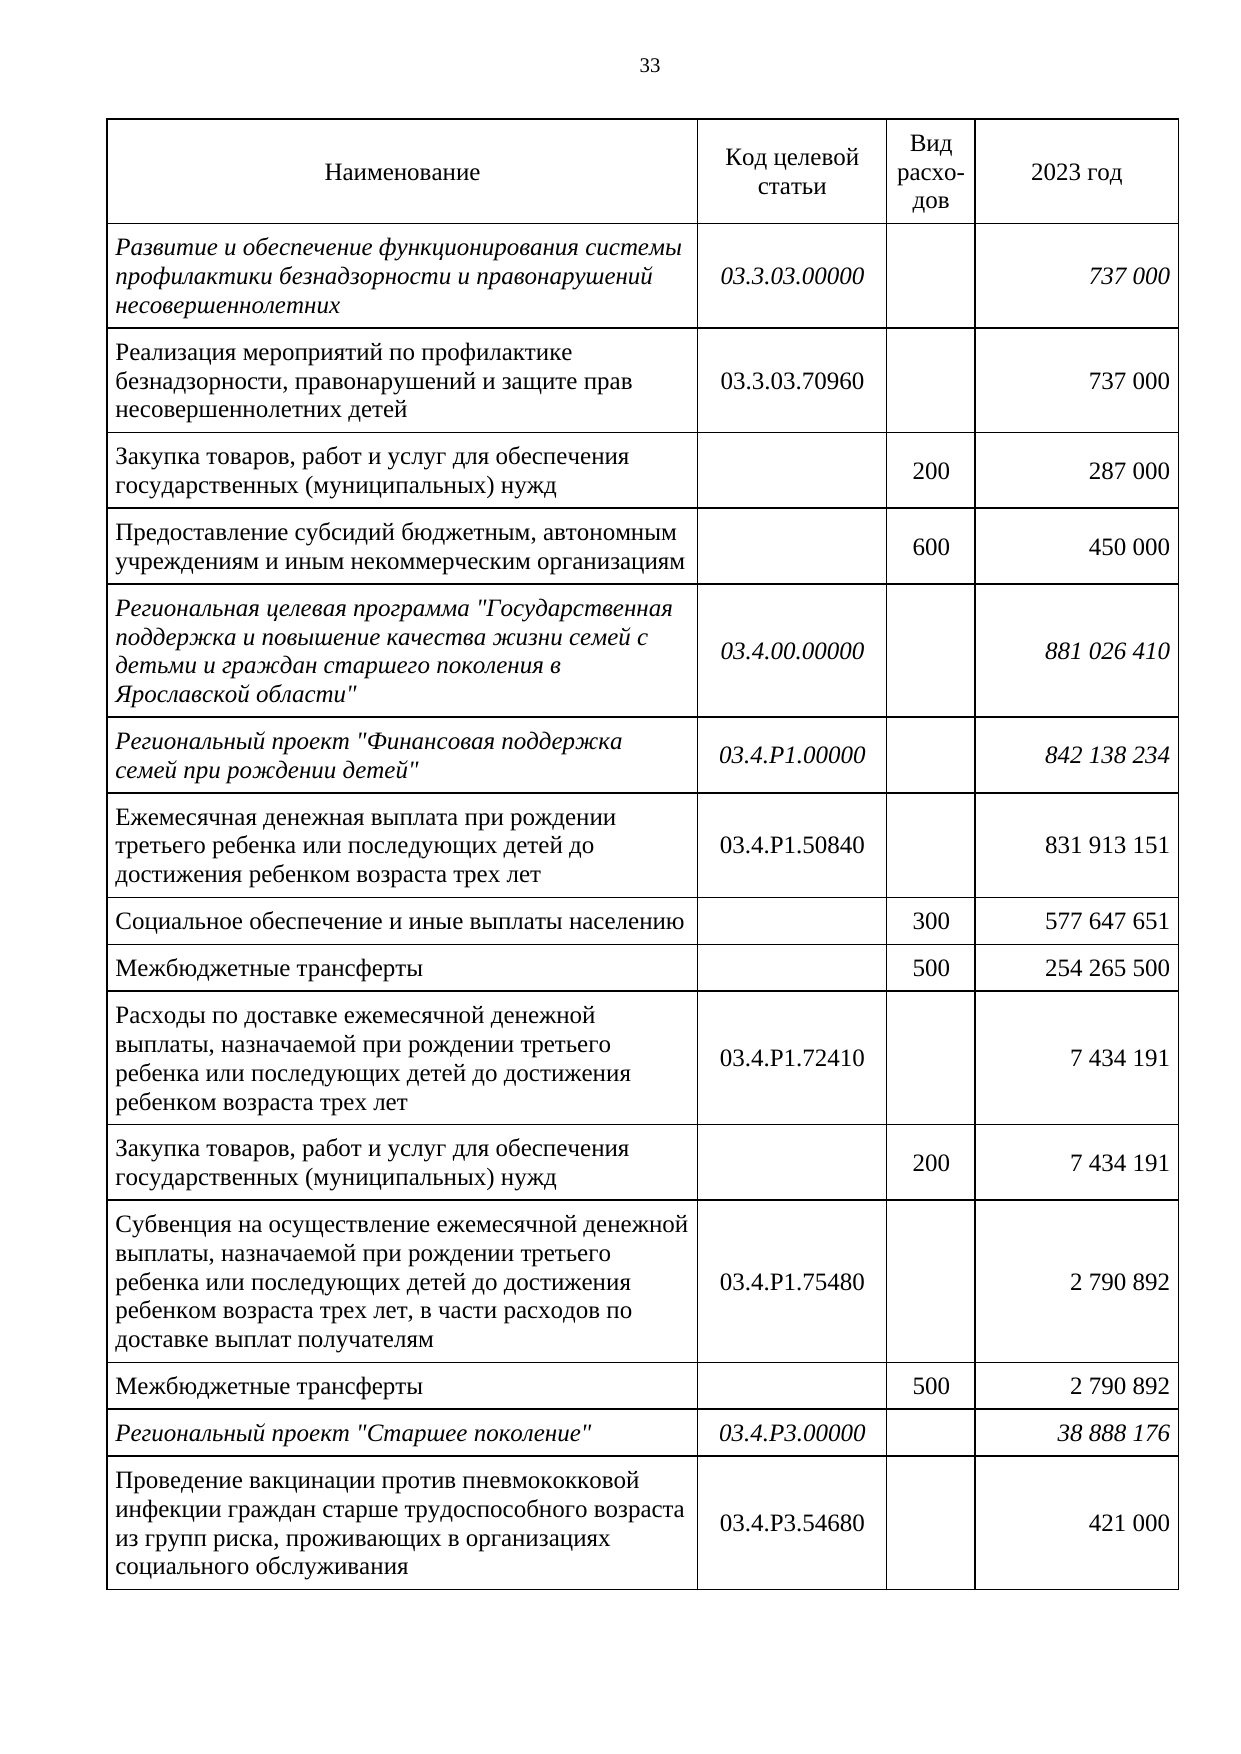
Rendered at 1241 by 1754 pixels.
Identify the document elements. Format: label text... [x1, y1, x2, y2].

table_cell Социальное обеспечение и иные выплаты населению [108, 898, 697, 943]
table_cell [887, 794, 974, 896]
table_header Код целевой статьи [698, 120, 886, 223]
table_cell [887, 224, 974, 327]
table_cell 2 790 892 [976, 1201, 1178, 1361]
table_cell 737 000 [976, 329, 1178, 432]
table_cell 03.3.03.00000 [698, 224, 886, 327]
table_cell [698, 1125, 886, 1199]
table_cell 421 000 [976, 1457, 1178, 1588]
table_header Вид расхо-дов [887, 120, 974, 223]
table_cell 200 [887, 1125, 974, 1199]
table_cell 831 913 151 [976, 794, 1178, 896]
table_cell 7 434 191 [976, 992, 1178, 1124]
table_cell Проведение вакцинации против пневмококковой инфекции граждан старше трудоспособного возраста из групп риска, проживающих в организациях социального обслуживания [108, 1457, 697, 1588]
table_cell 500 [887, 1363, 974, 1408]
table_cell [887, 1457, 974, 1588]
table_cell 450 000 [976, 509, 1178, 583]
table_header 2023 год [976, 120, 1178, 223]
table_cell 38 888 176 [976, 1410, 1178, 1455]
table_cell [698, 898, 886, 943]
table_cell Предоставление субсидий бюджетным, автономным учреждениям и иным некоммерческим организациям [108, 509, 697, 583]
table_cell 577 647 651 [976, 898, 1178, 943]
table_cell 03.4.P3.00000 [698, 1410, 886, 1455]
table_cell [887, 329, 974, 432]
table_cell [887, 585, 974, 716]
table_cell Межбюджетные трансферты [108, 1363, 697, 1408]
table_cell 881 026 410 [976, 585, 1178, 716]
table_cell Закупка товаров, работ и услуг для обеспечения государственных (муниципальных) нужд [108, 1125, 697, 1199]
table_cell 842 138 234 [976, 718, 1178, 792]
table_cell Расходы по доставке ежемесячной денежной выплаты, назначаемой при рождении третьего ребенка или последующих детей до достижения ребенком возраста трех лет [108, 992, 697, 1124]
table_cell [698, 509, 886, 583]
table_cell 03.4.P1.75480 [698, 1201, 886, 1361]
table_cell Региональная целевая программа "Государственная поддержка и повышение качества жизни семей с детьми и граждан старшего поколения в Ярославской области" [108, 585, 697, 716]
table_cell [887, 1201, 974, 1361]
table_cell Ежемесячная денежная выплата при рождении третьего ребенка или последующих детей до достижения ребенком возраста трех лет [108, 794, 697, 896]
table_cell 254 265 500 [976, 945, 1178, 990]
table_cell 03.4.P1.00000 [698, 718, 886, 792]
table_cell Реализация мероприятий по профилактике безнадзорности, правонарушений и защите прав несовершеннолетних детей [108, 329, 697, 432]
table_cell [887, 1410, 974, 1455]
table_cell [698, 433, 886, 507]
table_cell 2 790 892 [976, 1363, 1178, 1408]
table_cell Региональный проект "Финансовая поддержка семей при рождении детей" [108, 718, 697, 792]
table_cell 200 [887, 433, 974, 507]
table_cell Развитие и обеспечение функционирования системы профилактики безнадзорности и правонарушений несовершеннолетних [108, 224, 697, 327]
table_cell 7 434 191 [976, 1125, 1178, 1199]
table_cell 03.4.P1.50840 [698, 794, 886, 896]
table_cell 287 000 [976, 433, 1178, 507]
table_cell 500 [887, 945, 974, 990]
table_cell 300 [887, 898, 974, 943]
table_cell [698, 1363, 886, 1408]
table_cell [887, 992, 974, 1124]
table_cell 600 [887, 509, 974, 583]
table_cell Региональный проект "Старшее поколение" [108, 1410, 697, 1455]
table_cell 737 000 [976, 224, 1178, 327]
table_cell 03.4.P3.54680 [698, 1457, 886, 1588]
table_cell [887, 718, 974, 792]
table_cell [698, 945, 886, 990]
table_cell 03.4.P1.72410 [698, 992, 886, 1124]
table_cell 03.3.03.70960 [698, 329, 886, 432]
table_cell 03.4.00.00000 [698, 585, 886, 716]
table_header Наименование [108, 120, 697, 223]
table_cell Субвенция на осуществление ежемесячной денежной выплаты, назначаемой при рождении третьего ребенка или последующих детей до достижения ребенком возраста трех лет, в части расходов по доставке выплат получателям [108, 1201, 697, 1361]
table_cell Закупка товаров, работ и услуг для обеспечения государственных (муниципальных) нужд [108, 433, 697, 507]
table_cell Межбюджетные трансферты [108, 945, 697, 990]
